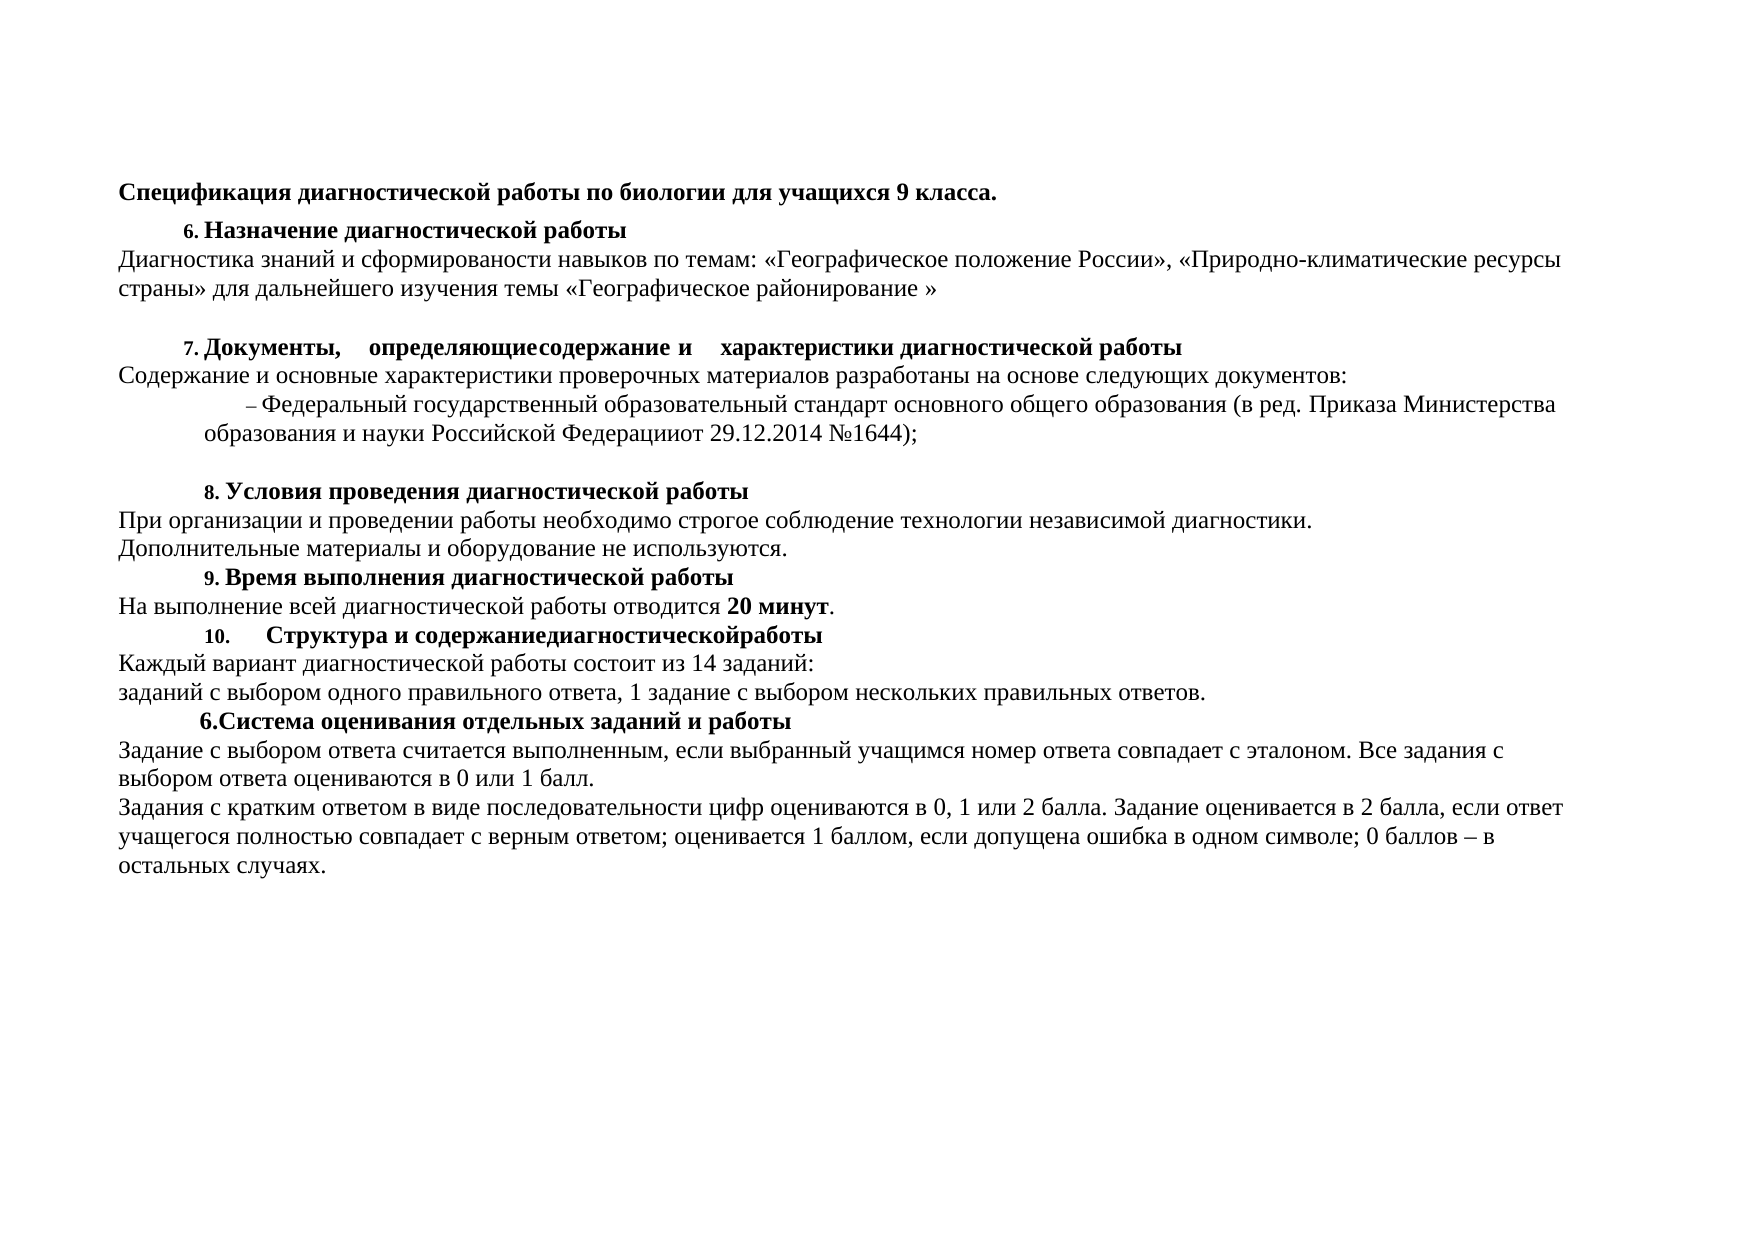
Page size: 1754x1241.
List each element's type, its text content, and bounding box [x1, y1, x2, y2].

text 6.Система оценивания отдельных заданий и работы [118, 706, 1636, 735]
text Спецификация диагностической работы по биологии для учащихся 9 класса. [118, 177, 1529, 206]
list Условия проведения диагностической работы [204, 476, 1636, 505]
text Диагностика знаний и сформированости навыков по темам: «Географическое положение России», «Природно-климатические ресурсы страны» для дальнейшего изучения темы «Географическое районирование » [118, 244, 1636, 302]
list Документы, определяющие содержание и характеристики диагностической работы [183, 332, 1632, 360]
text Задания с кратким ответом в виде последовательности цифр оцениваются в 0, 1 или 2 балла. Задание оценивается в 2 балла, если ответ учащегося полностью совпадает с верным ответом; оценивается 1 баллом, если допущена ошибка в одном символе; 0 баллов – в остальных случаях. [118, 792, 1596, 878]
text При организации и проведении работы необходимо строгое соблюдение технологии независимой диагностики. [118, 505, 1632, 533]
text Содержание и основные характеристики проверочных материалов разработаны на основе следующих документов: [118, 360, 1632, 389]
text заданий с выбором одного правильного ответа, 1 задание с выбором нескольких правильных ответов. [118, 677, 1636, 706]
list Назначение диагностической работы [183, 216, 1636, 244]
list Федеральный государственный образовательный стандарт основного общего образования (в ред. Приказа Министерства образования и науки Российской Федерацииот 29.12.2014 №1644); [204, 389, 1632, 447]
text Дополнительные материалы и оборудование не используются. [118, 533, 1636, 562]
list Структура и содержаниедиагностическойработы [204, 620, 1636, 648]
text На выполнение всей диагностической работы отводится 20 минут. [118, 591, 1636, 620]
text Каждый вариант диагностической работы состоит из 14 заданий: [118, 648, 1636, 677]
text Задание с выбором ответа считается выполненным, если выбранный учащимся номер ответа совпадает с эталоном. Все задания с выбором ответа оцениваются в 0 или 1 балл. [118, 735, 1596, 792]
list Время выполнения диагностической работы [204, 562, 1636, 591]
